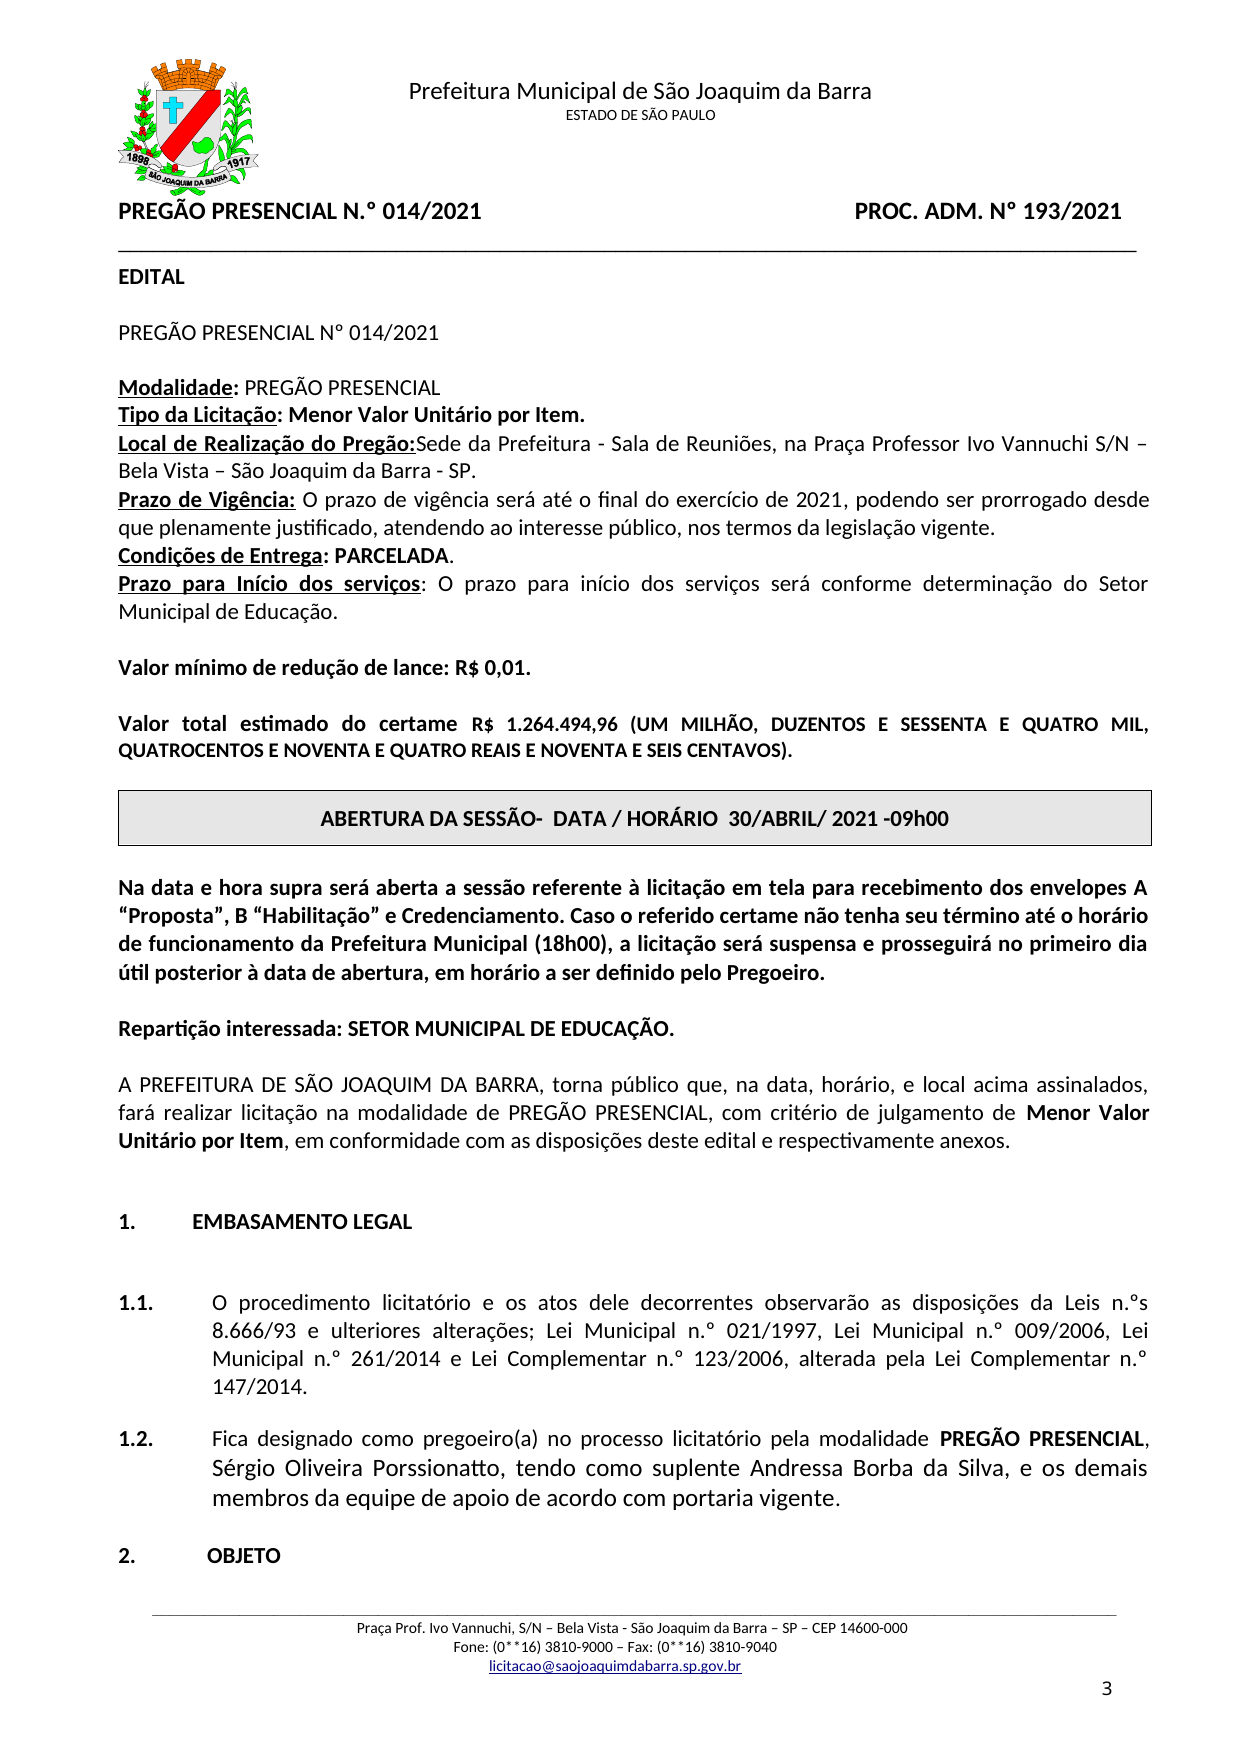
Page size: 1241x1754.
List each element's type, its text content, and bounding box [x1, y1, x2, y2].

text Na data e hora supra será aberta a sessão referente à licitação em tela para recebimento dos envelopes A “Proposta”, B “Habilitação” e Credenciamento. Caso o referido certame não tenha seu término até o horário de funcionamento da Prefeitura Municipal (18h00), a licitação será suspensa e prosseguirá no primeiro dia útil posterior à data de abertura, em horário a ser definido pelo Pregoeiro. [118, 873, 1150, 986]
table_header ABERTURA DA SESSÃO- DATA / HORÁRIO 30/ABRIL/ 2021 -09h00 [119, 791, 1151, 844]
title PREGÃO PRESENCIAL Nº 014/2021 [118, 318, 1150, 346]
text Valor total estimado do certame R$ 1.264.494,96 (UM MILHÃO, DUZENTOS E SESSENTA E QUATRO MIL, QUATROCENTOS E NOVENTA E QUATRO REAIS E NOVENTA E SEIS CENTAVOS). [118, 709, 1150, 762]
text Prazo de Vigência: O prazo de vigência será até o final do exercício de 2021, podendo ser prorrogado desde que plenamente justificado, atendendo ao interesse público, nos termos da legislação vigente. [118, 485, 1150, 541]
text Local de Realização do Pregão:Sede da Prefeitura - Sala de Reuniões, na Praça Professor Ivo Vannuchi S/N – Bela Vista – São Joaquim da Barra - SP. [118, 429, 1150, 485]
text A PREFEITURA DE SÃO JOAQUIM DA BARRA, torna público que, na data, horário, e local acima assinalados, fará realizar licitação na modalidade de PREGÃO PRESENCIAL, com critério de julgamento de Menor Valor Unitário por Item, em conformidade com as disposições deste edital e respectivamente anexos. [118, 1070, 1150, 1154]
text Tipo da Licitação: Menor Valor Unitário por Item. [118, 401, 1150, 429]
text Repartição interessada: SETOR MUNICIPAL DE EDUCAÇÃO. [118, 1014, 1150, 1042]
text 1.1. O procedimento licitatório e os atos dele decorrentes observarão as disposições da Leis n.ºs 8.666/93 e ulteriores alterações; Lei Municipal n.º 021/1997, Lei Municipal n.º 009/2006, Lei Municipal n.º 261/2014 e Lei Complementar n.º 123/2006, alterada pela Lei Complementar n.º 147/2014. [118, 1288, 1150, 1400]
text Prazo para Início dos serviços: O prazo para início dos serviços será conforme determinação do Setor Municipal de Educação. [118, 569, 1150, 625]
text 2. OBJETO [118, 1541, 1150, 1569]
text Valor mínimo de redução de lance: R$ 0,01. [118, 653, 1150, 681]
text EDITAL [118, 262, 1150, 290]
text 1. EMBASAMENTO LEGAL [118, 1207, 1150, 1235]
text Condições de Entrega: PARCELADA. [118, 541, 1150, 569]
text 1.2. Fica designado como pregoeiro(a) no processo licitatório pela modalidade PREGÃO PRESENCIAL, Sérgio Oliveira Porssionatto, tendo como suplente Andressa Borba da Silva, e os demais membros da equipe de apoio de acordo com portaria vigente. [118, 1424, 1150, 1513]
text Modalidade: PREGÃO PRESENCIAL [118, 373, 1150, 401]
